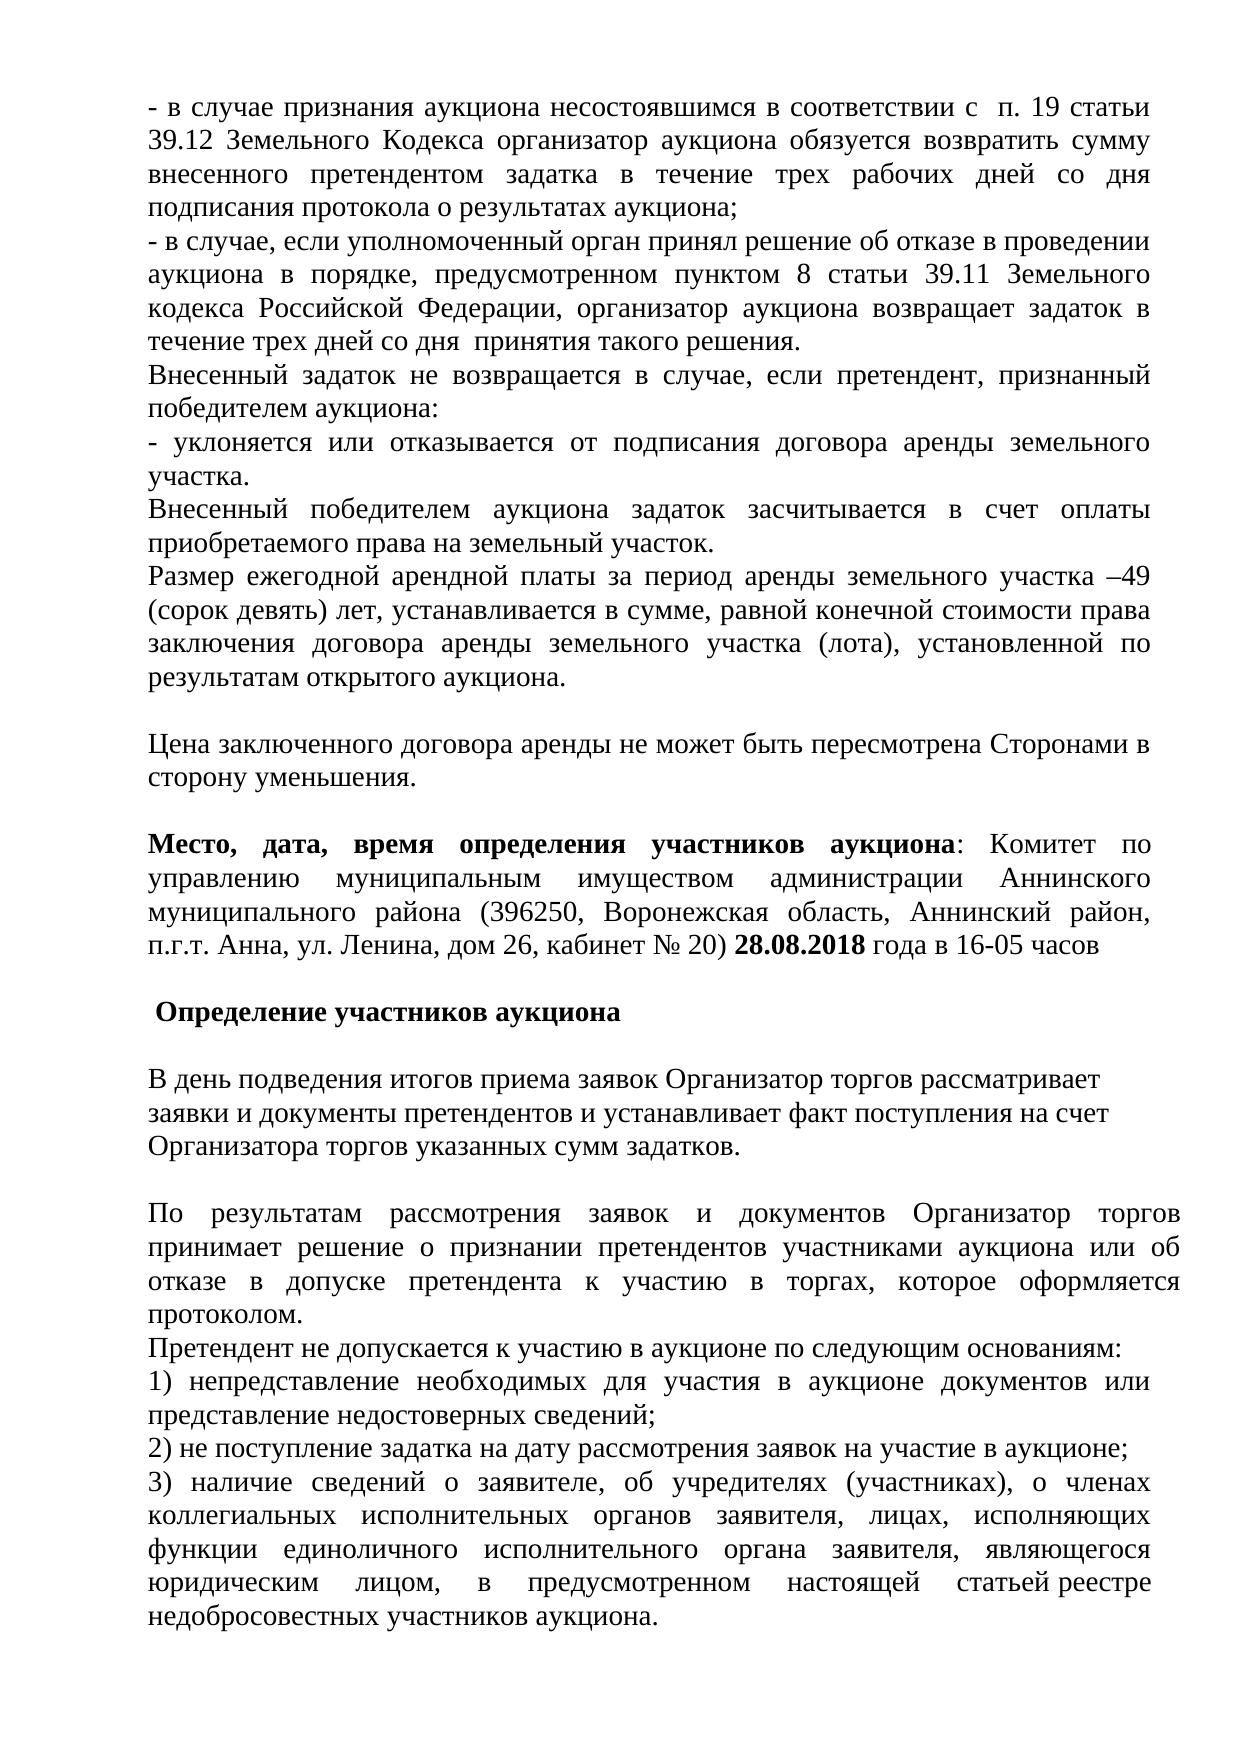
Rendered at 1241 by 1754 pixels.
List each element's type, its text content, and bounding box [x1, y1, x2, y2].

text Место, дата, время определения участников аукциона: Комитет по управлению муниципальным имуществом администрации Аннинского муниципального района (396250, Воронежская область, Аннинский район, п.г.т. Анна, ул. Ленина, дом 26, кабинет № 20) 28.08.2018 года в 16-05 часов [148, 827, 1152, 961]
text - уклоняется или отказывается от подписания договора аренды земельного участка. [148, 424, 1152, 491]
text 2) не поступление задатка на дату рассмотрения заявок на участие в аукционе; [148, 1430, 1152, 1464]
text В день подведения итогов приема заявок Организатор торгов рассматривает заявки и документы претендентов и устанавливает факт поступления на счет Организатора торгов указанных сумм задатков. [148, 1061, 1181, 1162]
text - в случае признания аукциона несостоявшимся в соответствии с п. 19 статьи 39.12 Земельного Кодекса организатор аукциона обязуется возвратить сумму внесенного претендентом задатка в течение трех рабочих дней со дня подписания протокола о результатах аукциона; [148, 89, 1152, 223]
text Определение участников аукциона [148, 994, 1181, 1028]
text - в случае, если уполномоченный орган принял решение об отказе в проведении аукциона в порядке, предусмотренном пунктом 8 статьи 39.11 Земельного кодекса Российской Федерации, организатор аукциона возвращает задаток в течение трех дней со дня принятия такого решения. [148, 223, 1152, 357]
text Внесенный победителем аукциона задаток засчитывается в счет оплаты приобретаемого права на земельный участок. [148, 491, 1152, 558]
text Претендент не допускается к участию в аукционе по следующим основаниям: [148, 1330, 1181, 1363]
text 3) наличие сведений о заявителе, об учредителях (участниках), о членах коллегиальных исполнительных органов заявителя, лицах, исполняющих функции единоличного исполнительного органа заявителя, являющегося юридическим лицом, в предусмотренном настоящей статьей реестре недобросовестных участников аукциона. [148, 1464, 1152, 1632]
text Цена заключенного договора аренды не может быть пересмотрена Сторонами в сторону уменьшения. [148, 726, 1152, 793]
text 1) непредставление необходимых для участия в аукционе документов или представление недостоверных сведений; [148, 1363, 1152, 1430]
text Размер ежегодной арендной платы за период аренды земельного участка –49 (сорок девять) лет, устанавливается в сумме, равной конечной стоимости права заключения договора аренды земельного участка (лота), установленной по результатам открытого аукциона. [148, 558, 1152, 692]
text По результатам рассмотрения заявок и документов Организатор торгов принимает решение о признании претендентов участниками аукциона или об отказе в допуске претендента к участию в торгах, которое оформляется протоколом. [148, 1196, 1181, 1330]
text Внесенный задаток не возвращается в случае, если претендент, признанный победителем аукциона: [148, 357, 1152, 424]
